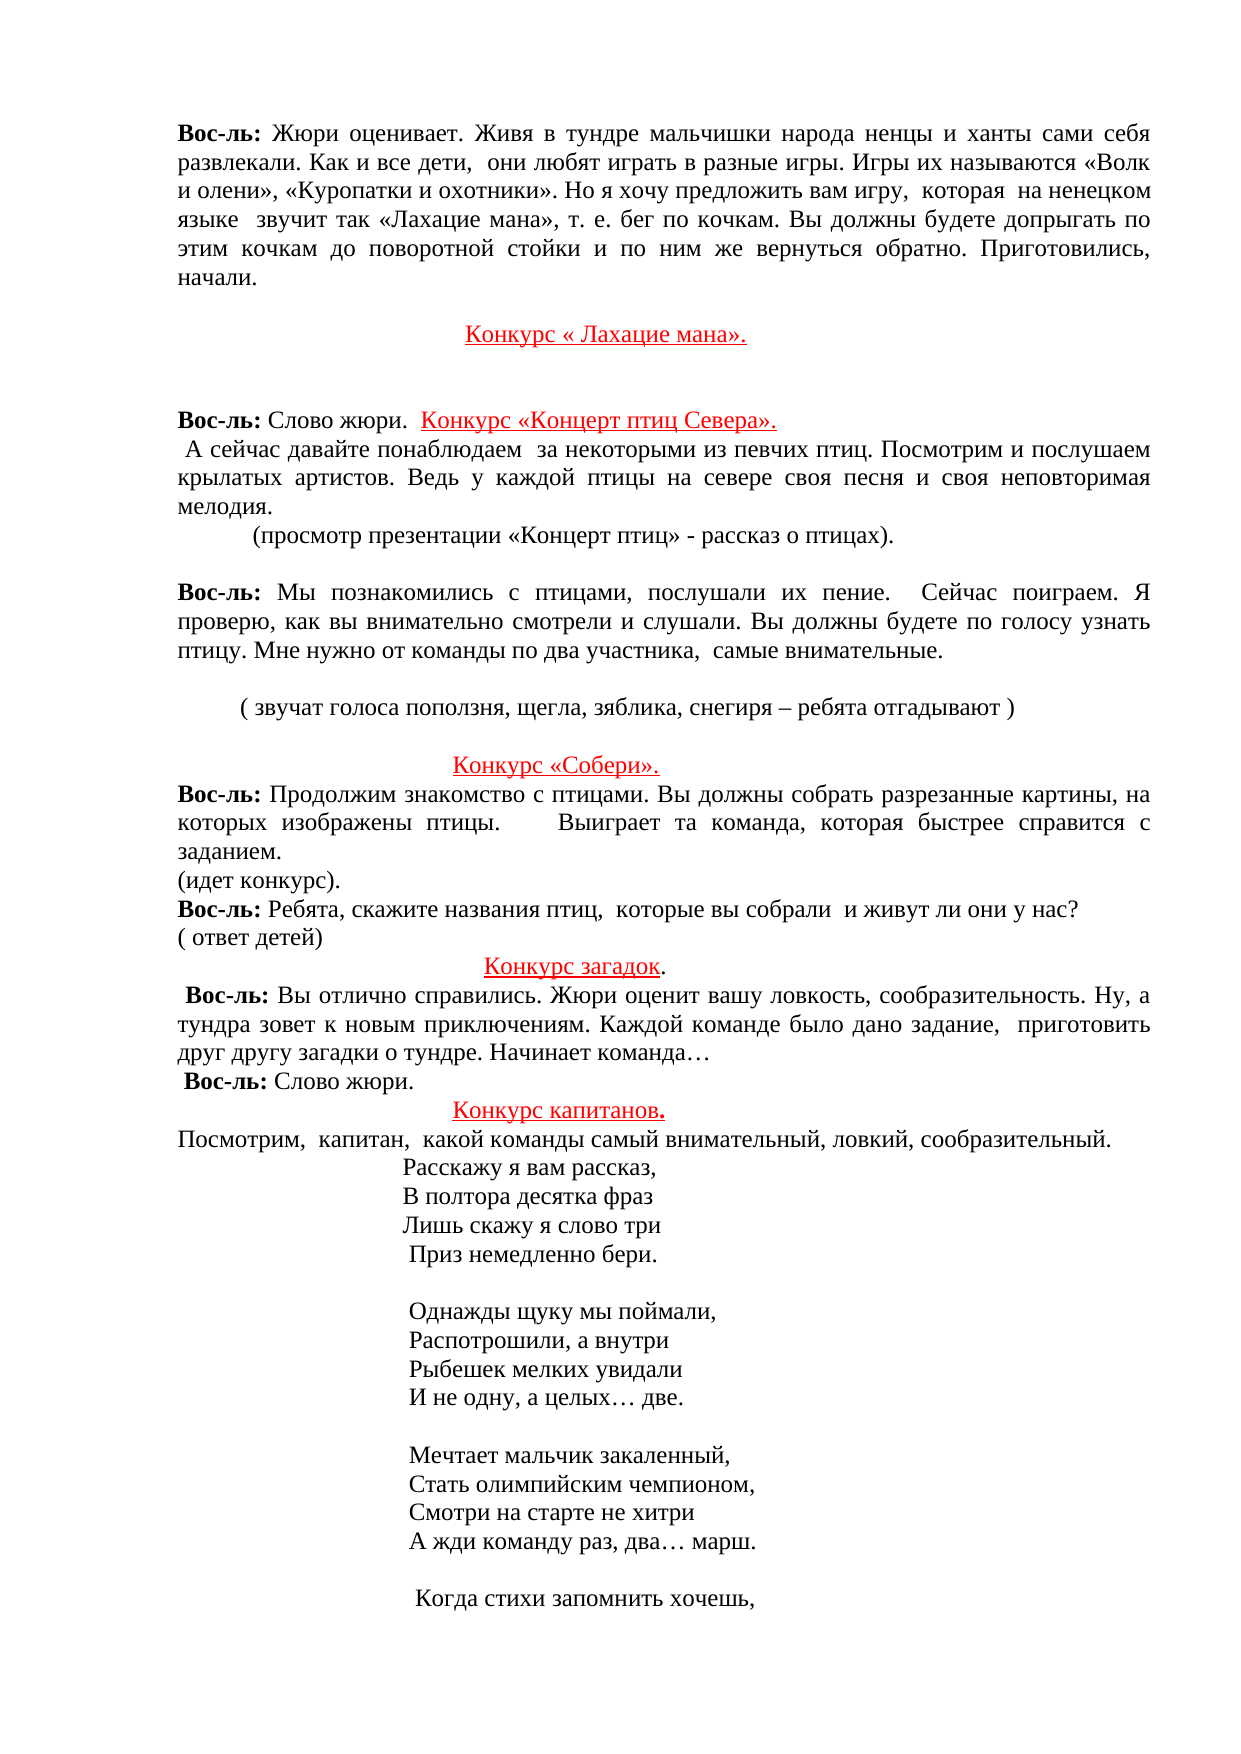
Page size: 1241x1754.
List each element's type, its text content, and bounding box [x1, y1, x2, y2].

text Конкурс загадок. [177, 951, 1152, 980]
text ( ответ детей) [177, 922, 1152, 951]
text Конкурс «Собери». [177, 750, 1152, 779]
text А жди команду раз, два… марш. [177, 1526, 1152, 1555]
text (просмотр презентации «Концерт птиц» - рассказ о птицах). [177, 520, 1152, 549]
text А сейчас давайте понаблюдаем за некоторыми из певчих птиц. Посмотрим и послушаем крылатых артистов. Ведь у каждой птицы на севере своя песня и своя неповторимая мелодия. [177, 434, 1152, 520]
text И не одну, а целых… две. [177, 1382, 1152, 1411]
text Распотрошили, а внутри [177, 1325, 1152, 1354]
text Вос-ль: Слово жюри. [177, 1066, 1152, 1095]
text Посмотрим, капитан, какой команды самый внимательный, ловкий, сообразительный. [177, 1124, 1152, 1152]
text Вос-ль: Продолжим знакомство с птицами. Вы должны собрать разрезанные картины, на которых изображены птицы. Выиграет та команда, которая быстрее справится с заданием. [177, 779, 1152, 865]
text Вос-ль: Жюри оценивает. Живя в тундре мальчишки народа ненцы и ханты сами себя развлекали. Как и все дети, они любят играть в разные игры. Игры их называются «Волк и олени», «Куропатки и охотники». Но я хочу предложить вам игру, которая на ненецком языке звучит так «Лахацие мана», т. е. бег по кочкам. Вы должны будете допрыгать по этим кочкам до поворотной стойки и по ним же вернуться обратно. Приготовились, начали. [177, 118, 1152, 291]
text Конкурс « Лахацие мана». [177, 319, 1152, 347]
text Однажды щуку мы поймали, [177, 1296, 1152, 1325]
text (идет конкурс). [177, 865, 1152, 894]
text Приз немедленно бери. [177, 1239, 1152, 1267]
text Вос-ль: Вы отлично справились. Жюри оценит вашу ловкость, сообразительность. Ну, а тундра зовет к новым приключениям. Каждой команде было дано задание, приготовить друг другу загадки о тундре. Начинает команда… [177, 980, 1152, 1066]
text Смотри на старте не хитри [177, 1497, 1152, 1526]
text Вос-ль: Слово жюри. Конкурс «Концерт птиц Севера». [177, 405, 1152, 434]
text Расскажу я вам рассказ, [177, 1152, 1152, 1181]
text Вос-ль: Мы познакомились с птицами, послушали их пение. Сейчас поиграем. Я проверю, как вы внимательно смотрели и слушали. Вы должны будете по голосу узнать птицу. Мне нужно от команды по два участника, самые внимательные. [177, 577, 1152, 664]
text Когда стихи запомнить хочешь, [177, 1583, 1152, 1612]
text Рыбешек мелких увидали [177, 1354, 1152, 1382]
text Вос-ль: Ребята, скажите названия птиц, которые вы собрали и живут ли они у нас? [177, 894, 1152, 922]
text В полтора десятка фраз [177, 1181, 1152, 1210]
text ( звучат голоса поползня, щегла, зяблика, снегиря – ребята отгадывают ) [177, 692, 1152, 721]
text Конкурс капитанов. [177, 1095, 1152, 1124]
text Стать олимпийским чемпионом, [177, 1469, 1152, 1497]
text Лишь скажу я слово три [177, 1210, 1152, 1239]
text Мечтает мальчик закаленный, [177, 1440, 1152, 1469]
